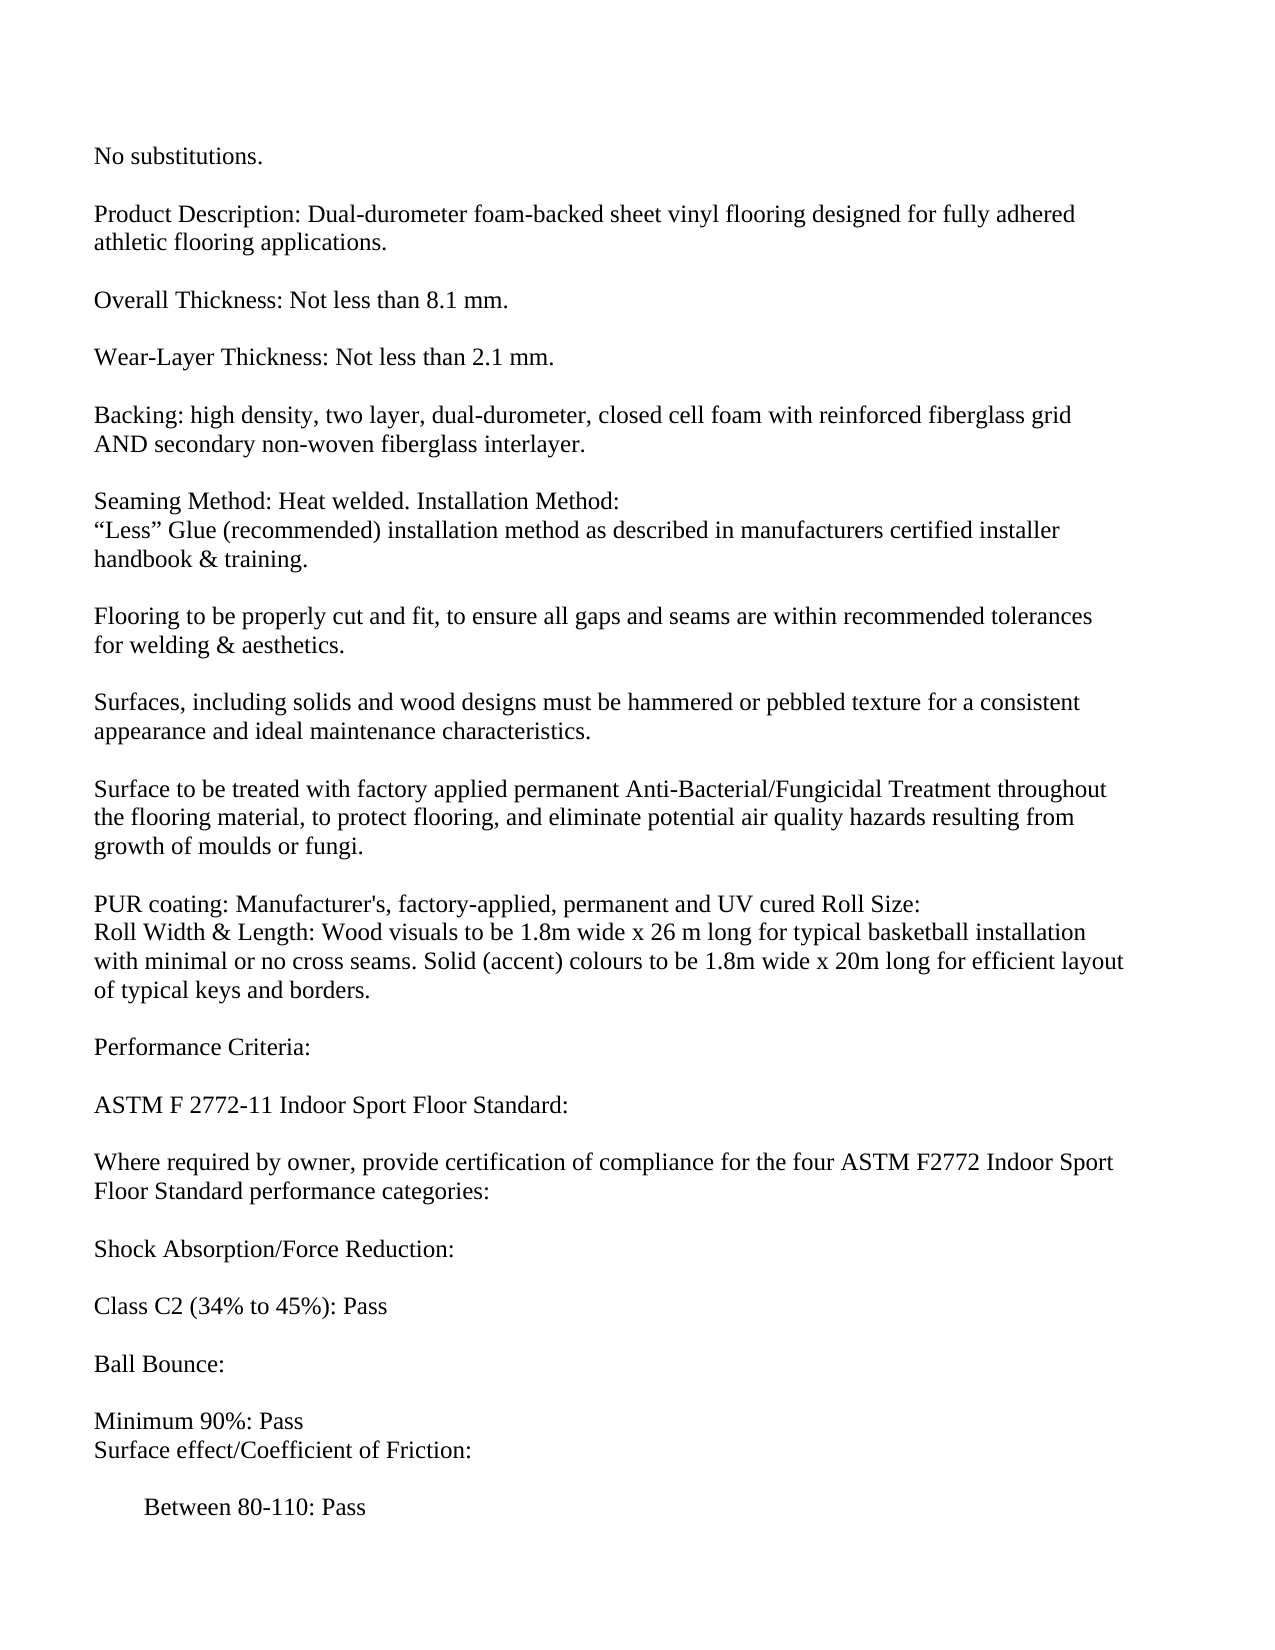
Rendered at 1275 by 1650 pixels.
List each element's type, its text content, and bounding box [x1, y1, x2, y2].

text Roll Width & Length: Wood visuals to be 1.8m wide x 26 m long for typical basketball installation with minimal or no cross seams. Solid (accent) colours to be 1.8m wide x 20m long for efficient layout of typical keys and borders. [94, 917, 1125, 1004]
text Product Description: Dual-durometer foam-backed sheet vinyl flooring designed for fully adhered athletic flooring applications. [94, 199, 1125, 256]
text ASTM F 2772-11 Indoor Sport Floor Standard: [94, 1090, 1125, 1119]
text Shock Absorption/Force Reduction: [94, 1234, 1125, 1262]
text Ball Bounce: [94, 1349, 1125, 1377]
text Surfaces, including solids and wood designs must be hammered or pebbled texture for a consistent appearance and ideal maintenance characteristics. [94, 687, 1125, 745]
text Where required by owner, provide certification of compliance for the four ASTM F2772 Indoor Sport Floor Standard performance categories: [94, 1147, 1125, 1205]
text Surface effect/Coefficient of Friction: [94, 1435, 1125, 1464]
text Surface to be treated with factory applied permanent Anti-Bacterial/Fungicidal Treatment throughout the flooring material, to protect flooring, and eliminate potential air quality hazards resulting from growth of moulds or fungi. [94, 774, 1125, 860]
text Wear-Layer Thickness: Not less than 2.1 mm. [94, 342, 1125, 371]
text Performance Criteria: [94, 1032, 1125, 1061]
text No substitutions. [94, 141, 1125, 170]
text Class C2 (34% to 45%): Pass [94, 1291, 1125, 1320]
text Seaming Method: Heat welded. Installation Method: [94, 486, 1125, 515]
text Backing: high density, two layer, dual-durometer, closed cell foam with reinforced fiberglass grid AND secondary non-woven fiberglass interlayer. [94, 400, 1125, 457]
text “Less” Glue (recommended) installation method as described in manufacturers certified installer handbook & training. [94, 515, 1125, 572]
text Overall Thickness: Not less than 8.1 mm. [94, 285, 1125, 314]
text Minimum 90%: Pass [94, 1406, 1125, 1435]
text Between 80-110: Pass [94, 1492, 1125, 1521]
text Flooring to be properly cut and fit, to ensure all gaps and seams are within recommended tolerances for welding & aesthetics. [94, 601, 1125, 659]
text PUR coating: Manufacturer's, factory-applied, permanent and UV cured Roll Size: [94, 889, 1125, 917]
